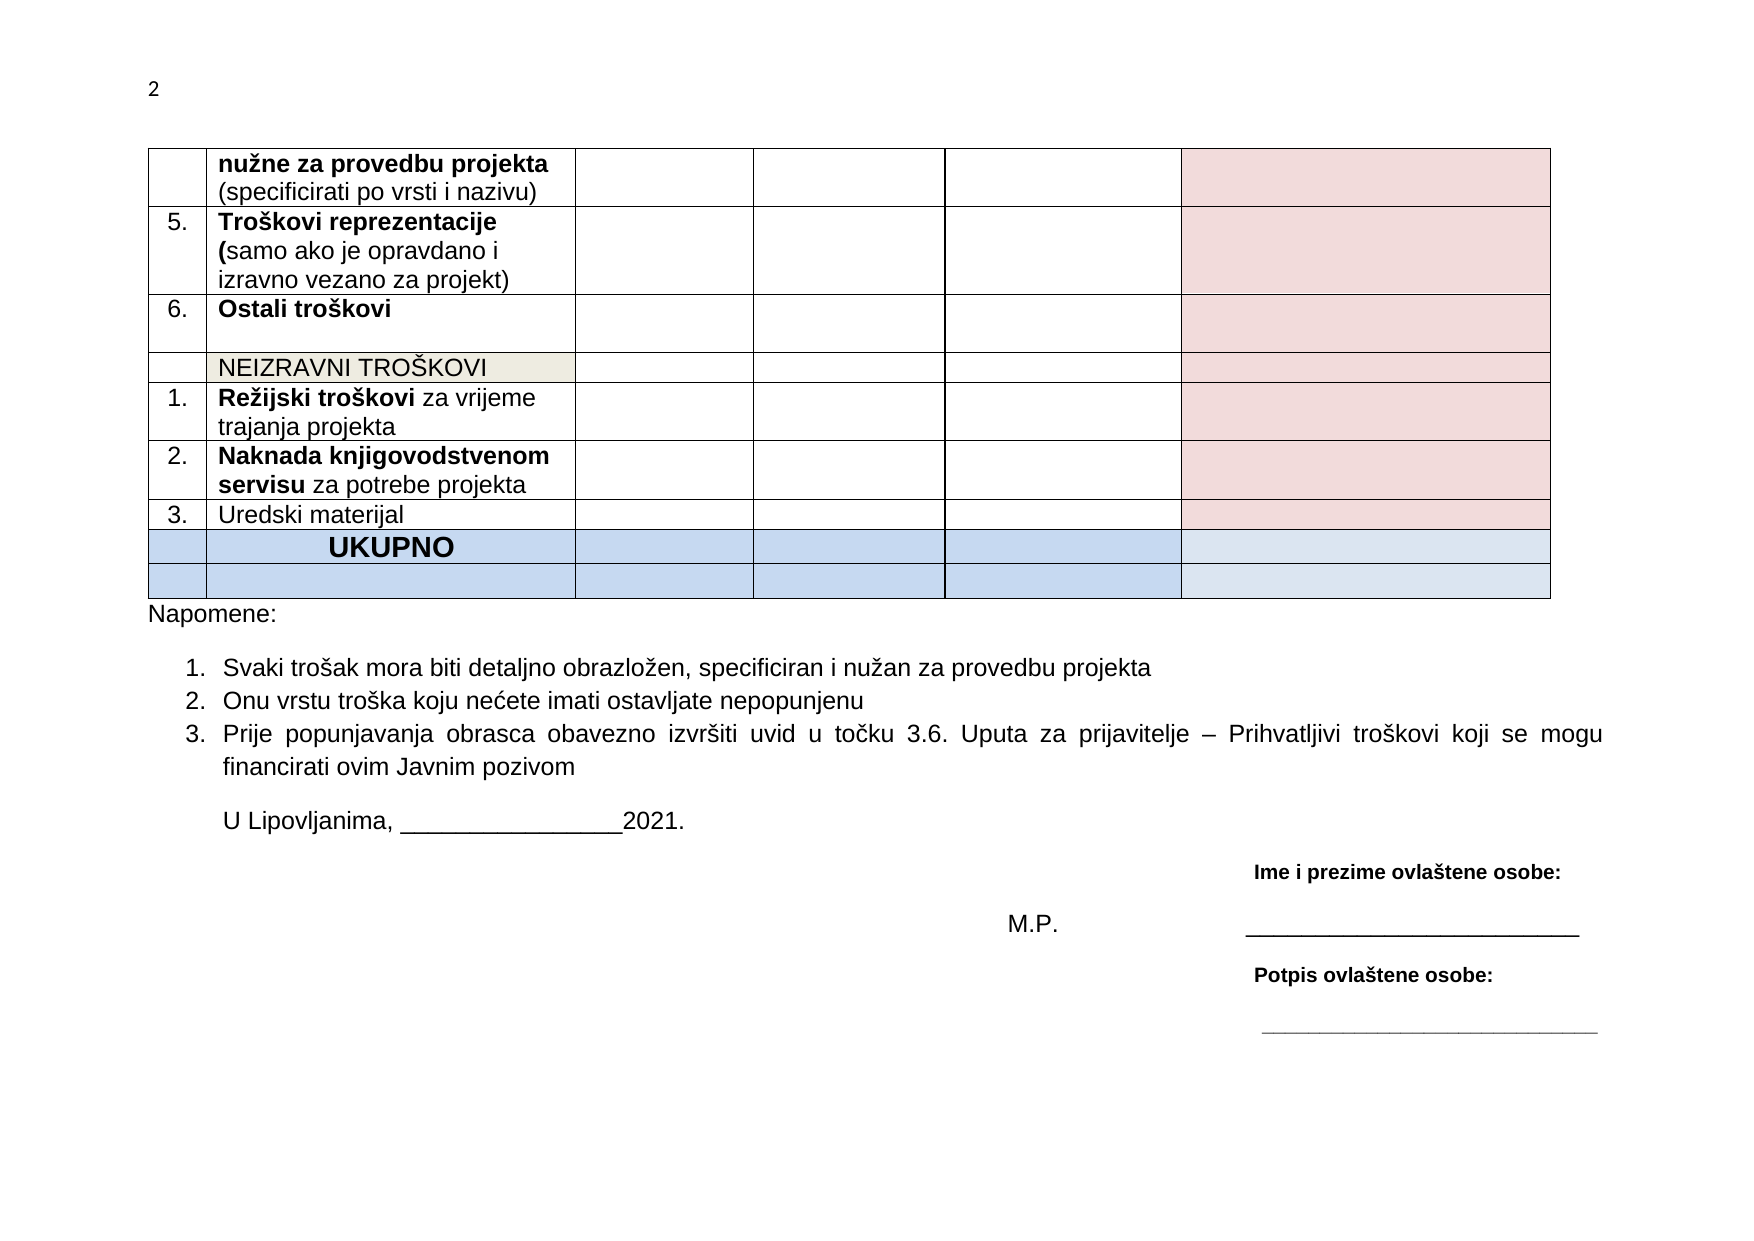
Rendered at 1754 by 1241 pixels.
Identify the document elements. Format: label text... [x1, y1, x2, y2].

table_cell [576, 207, 753, 293]
table_cell [1182, 441, 1550, 499]
text Potpis ovlaštene osobe: [148, 962, 1606, 986]
table_cell 4. [149, 149, 206, 206]
list Onu vrstu troška koju nećete imati ostavljate nepopunjenu [185, 686, 1606, 714]
table_cell UKUPNO [207, 530, 575, 563]
table_cell [1182, 353, 1550, 382]
table_cell Troškovi reprezentacije (samo ako je opravdano i izravno vezano za projekt) [207, 207, 575, 293]
table_cell [1182, 530, 1550, 563]
table_cell [946, 383, 1181, 440]
table_cell [946, 295, 1181, 352]
table_cell [576, 149, 753, 206]
table_cell [1182, 500, 1550, 529]
table_cell Režijski troškovi za vrijeme trajanja projekta [207, 383, 575, 440]
table_cell [946, 441, 1181, 499]
table_cell [576, 564, 753, 598]
table_cell [1182, 383, 1550, 440]
table_cell [754, 500, 944, 529]
table_cell [754, 383, 944, 440]
table_cell [754, 295, 944, 352]
table_cell Naknada knjigovodstvenom servisu za potrebe projekta [207, 441, 575, 499]
table_cell [576, 500, 753, 529]
table_cell [754, 530, 944, 563]
table_cell [207, 564, 575, 598]
list Svaki trošak mora biti detaljno obrazložen, specificiran i nužan za provedbu projekta [185, 653, 1606, 681]
table_cell [1182, 207, 1550, 293]
table_cell [149, 353, 206, 382]
table_cell [576, 383, 753, 440]
table_cell [946, 353, 1181, 382]
table_cell 2. [149, 441, 206, 499]
table_cell [1182, 564, 1550, 598]
table_cell [946, 564, 1181, 598]
table_cell [946, 149, 1181, 206]
table_cell [1182, 149, 1550, 206]
table_cell [149, 530, 206, 563]
table_cell 3. [149, 500, 206, 529]
table_cell 6. [149, 295, 206, 352]
text Napomene: [148, 599, 1606, 628]
table_cell [754, 353, 944, 382]
table_cell [754, 441, 944, 499]
table_cell [576, 530, 753, 563]
table_cell [754, 149, 944, 206]
table_cell [1182, 295, 1550, 352]
table_cell [946, 530, 1181, 563]
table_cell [207, 149, 575, 206]
table_cell Ostali troškovi [207, 295, 575, 352]
table_cell 1. [149, 383, 206, 440]
text _____________________________ [148, 1011, 1606, 1063]
table_cell Uredski materijal [207, 500, 575, 529]
table_cell [576, 353, 753, 382]
table_cell [946, 207, 1181, 293]
table_cell NEIZRAVNI TROŠKOVI [207, 353, 575, 382]
list Prije popunjavanja obrasca obavezno izvršiti uvid u točku 3.6. Uputa za prijavitelje – Prihvatljivi troškovi koji se mogu financirati ovim Javnim pozivom [185, 719, 1606, 781]
table_cell [946, 500, 1181, 529]
text Ime i prezime ovlaštene osobe: [148, 859, 1606, 883]
table_cell 5. [149, 207, 206, 293]
table_cell [754, 564, 944, 598]
table_cell [576, 441, 753, 499]
table_cell [754, 207, 944, 293]
table_cell [576, 295, 753, 352]
table_cell [149, 564, 206, 598]
text U Lipovljanima, ________________2021. [223, 806, 1606, 834]
text M.P. ________________________ [148, 908, 1606, 937]
